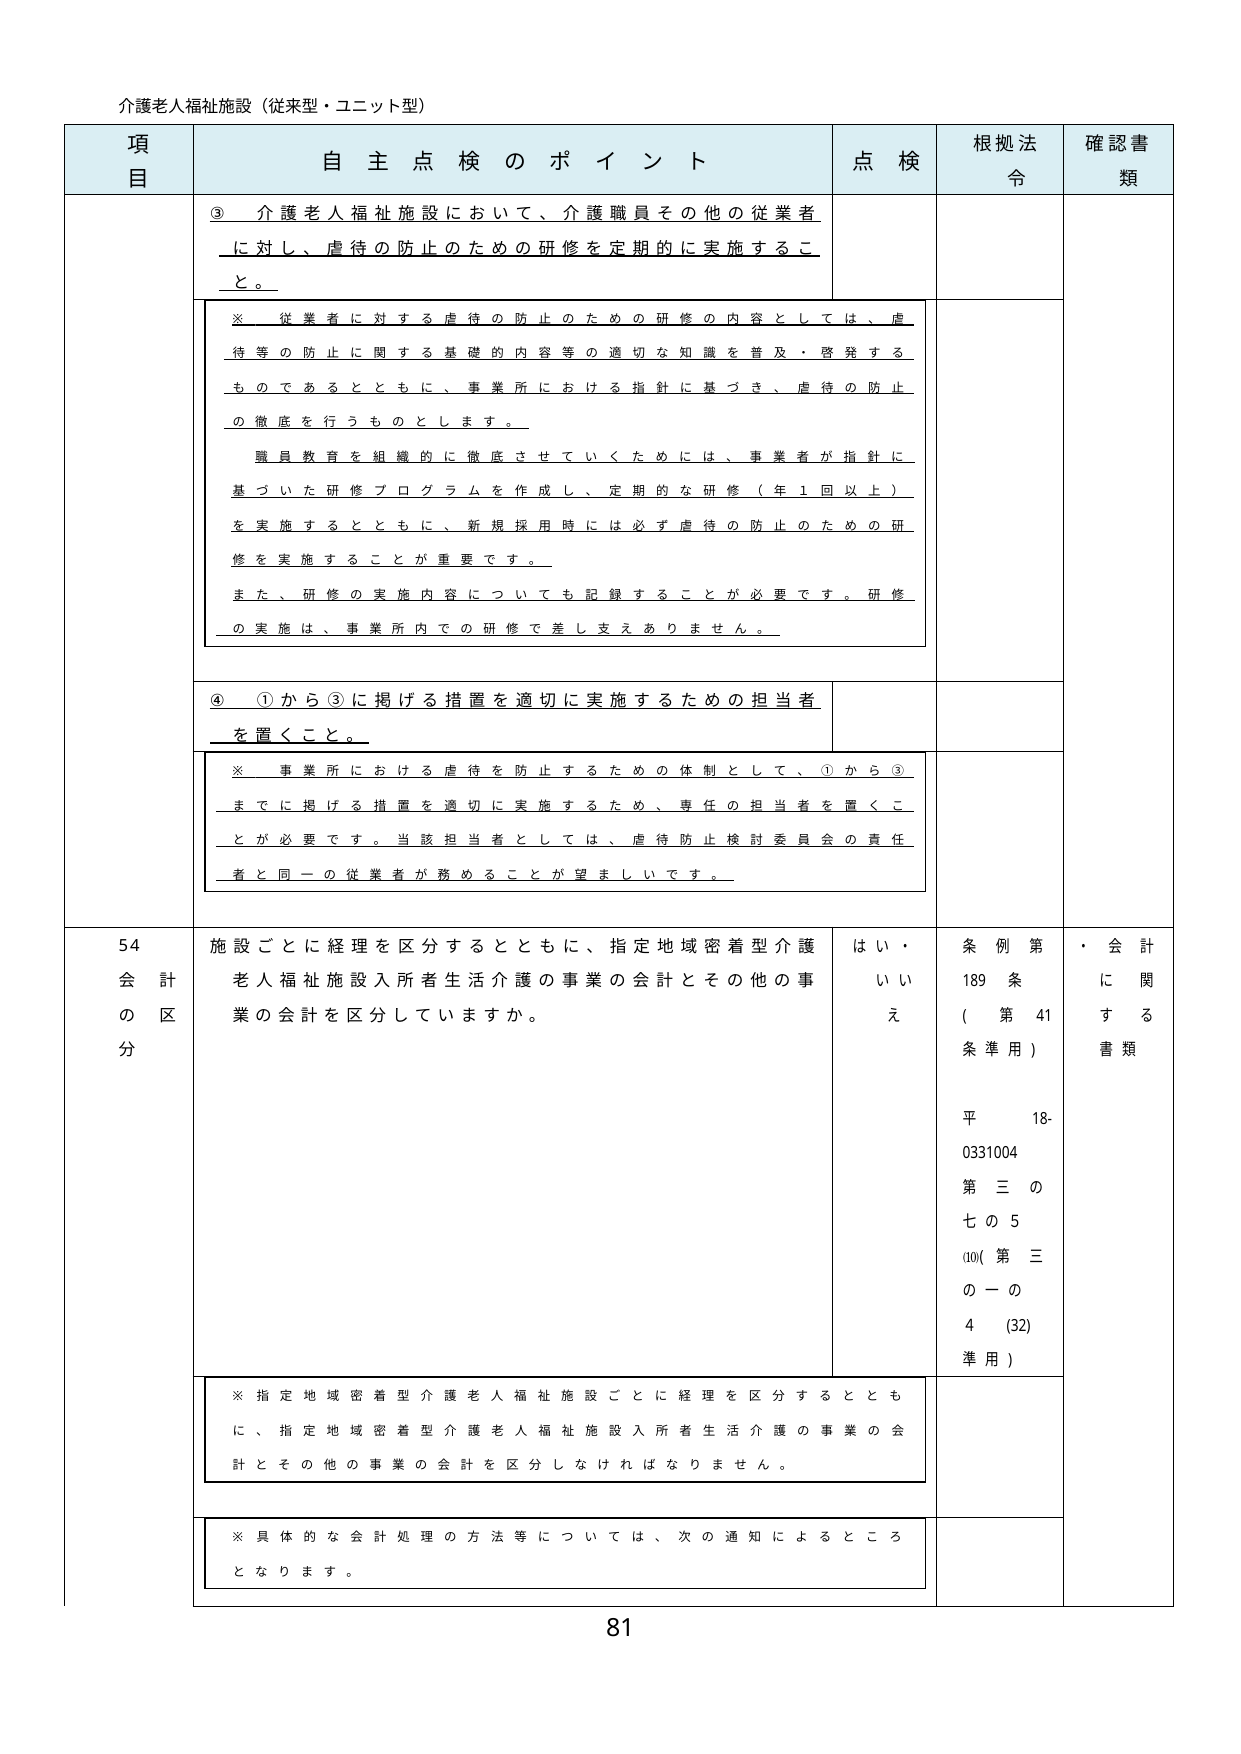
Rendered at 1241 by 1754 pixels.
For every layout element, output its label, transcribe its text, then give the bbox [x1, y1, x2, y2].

table_header 根拠法令 [937, 125, 1063, 194]
table_cell はい・いいえ [833, 928, 936, 1376]
table_cell 施設ごとに経理を区分するとともに、指定地域密着型介護老人福祉施設入所者生活介護の事業の会計とその他の事業の会計を区分していますか。 [194, 928, 832, 1376]
table_cell [937, 682, 1063, 751]
table_cell [833, 195, 936, 299]
table_cell [194, 1518, 936, 1606]
table_cell [937, 1377, 1063, 1517]
table_cell ・会計に関する書類 [1064, 928, 1173, 1606]
table_cell [833, 682, 936, 751]
table_header 項 目 [65, 125, 193, 194]
table_header 自 主 点 検 の ポ イ ン ト [194, 125, 832, 194]
table_cell [194, 300, 936, 681]
table_cell ③ 介護老人福祉施設において、介護職員その他の従業者に対し、虐待の防止のための研修を定期的に実施すること。 [194, 195, 832, 299]
table_cell 条例第189 条 (第41 条準用) 平18-0331004 第三の七の５ ⑽(第三の一の ４(32)準用) [937, 928, 1063, 1376]
table_cell [194, 752, 936, 927]
table_header 確認書類 [1064, 125, 1173, 194]
table_cell [937, 1518, 1063, 1606]
table_cell [937, 195, 1063, 299]
table_header 点 検 [833, 125, 936, 194]
table_cell [194, 1377, 936, 1517]
table_cell [937, 300, 1063, 681]
table_cell ④ ①から③に掲げる措置を適切に実施するための担当者を置くこと。 [194, 682, 832, 751]
table_cell [937, 752, 1063, 927]
table_cell 54 会計の区分 [65, 928, 193, 1606]
